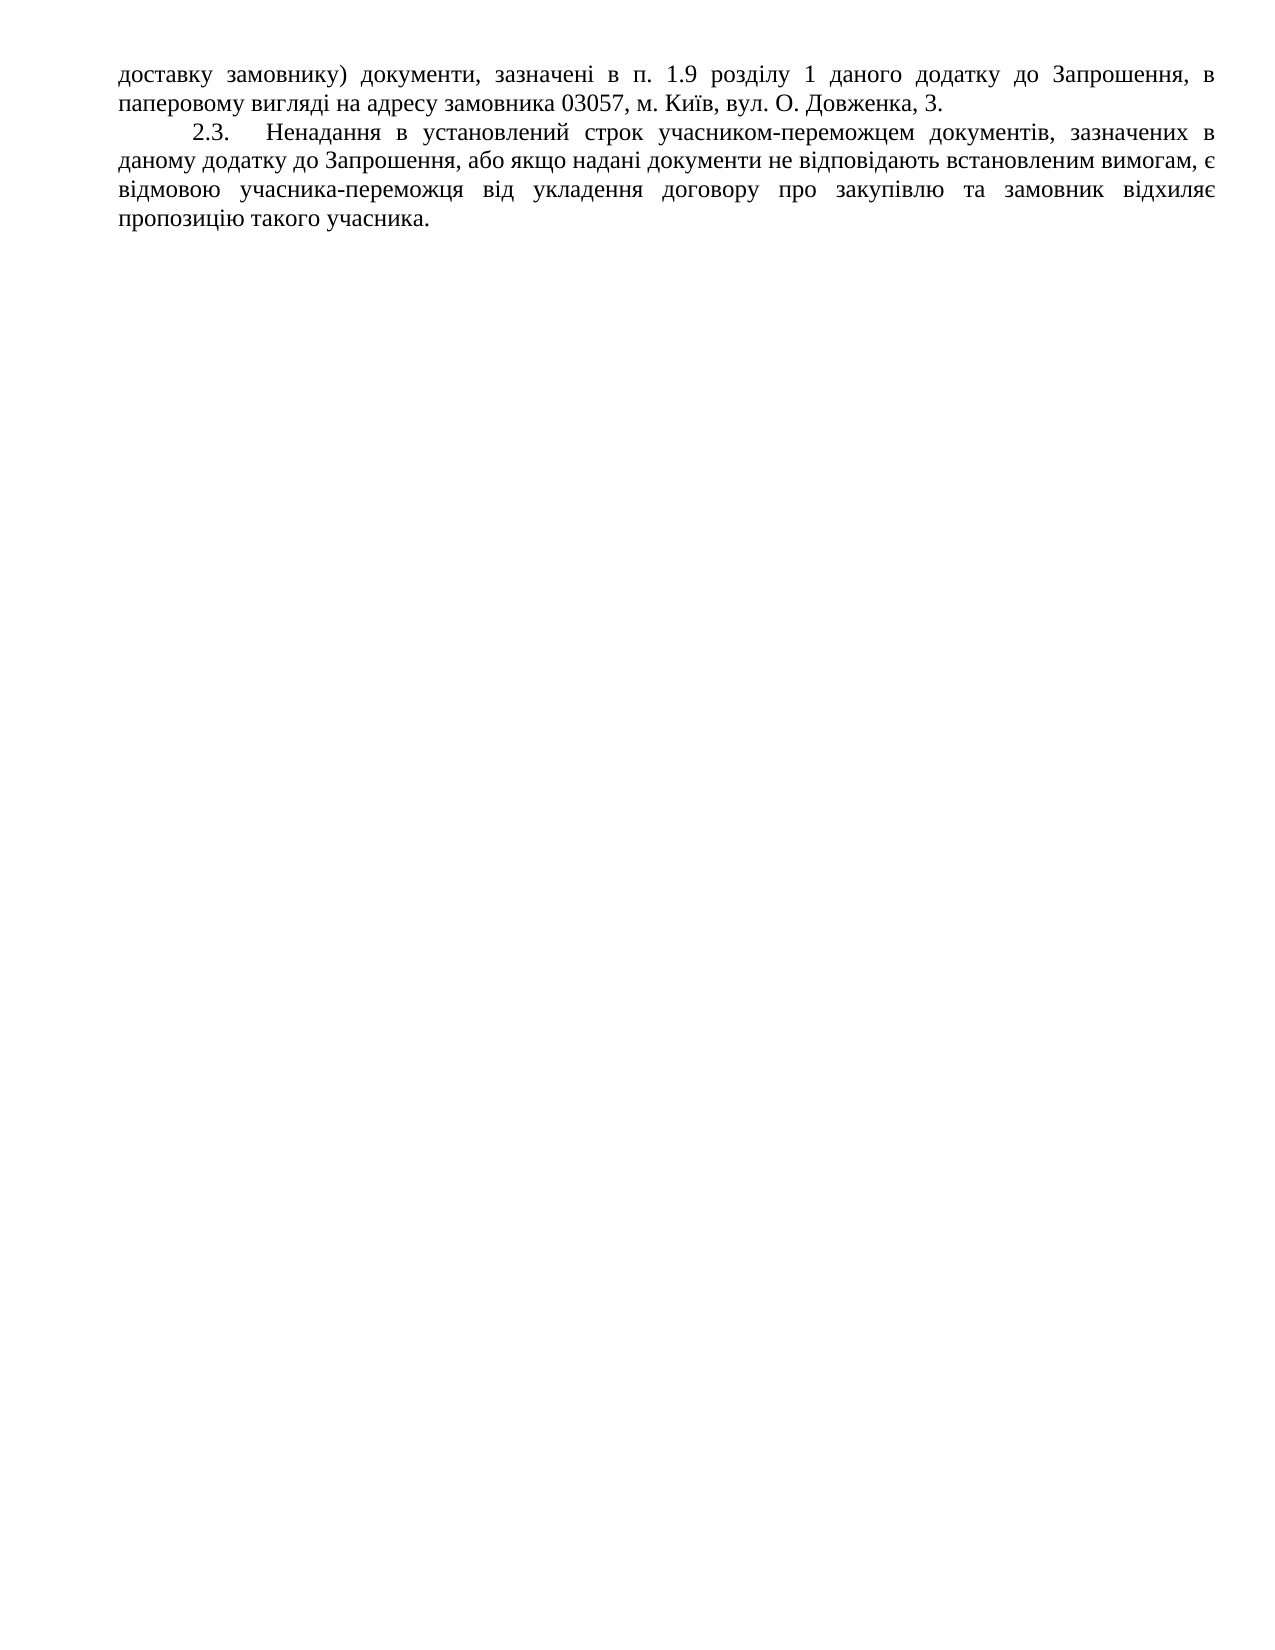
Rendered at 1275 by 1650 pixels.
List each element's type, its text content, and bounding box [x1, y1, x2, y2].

list Ненадання в установлений строк учасником-переможцем документів, зазначених в даному додатку до Запрошення, або якщо надані документи не відповідають встановленим вимогам, є відмовою учасника-переможця від укладення договору про закупівлю та замовник відхиляє пропозицію такого учасника. [118, 117, 1216, 232]
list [118, 59, 1216, 117]
